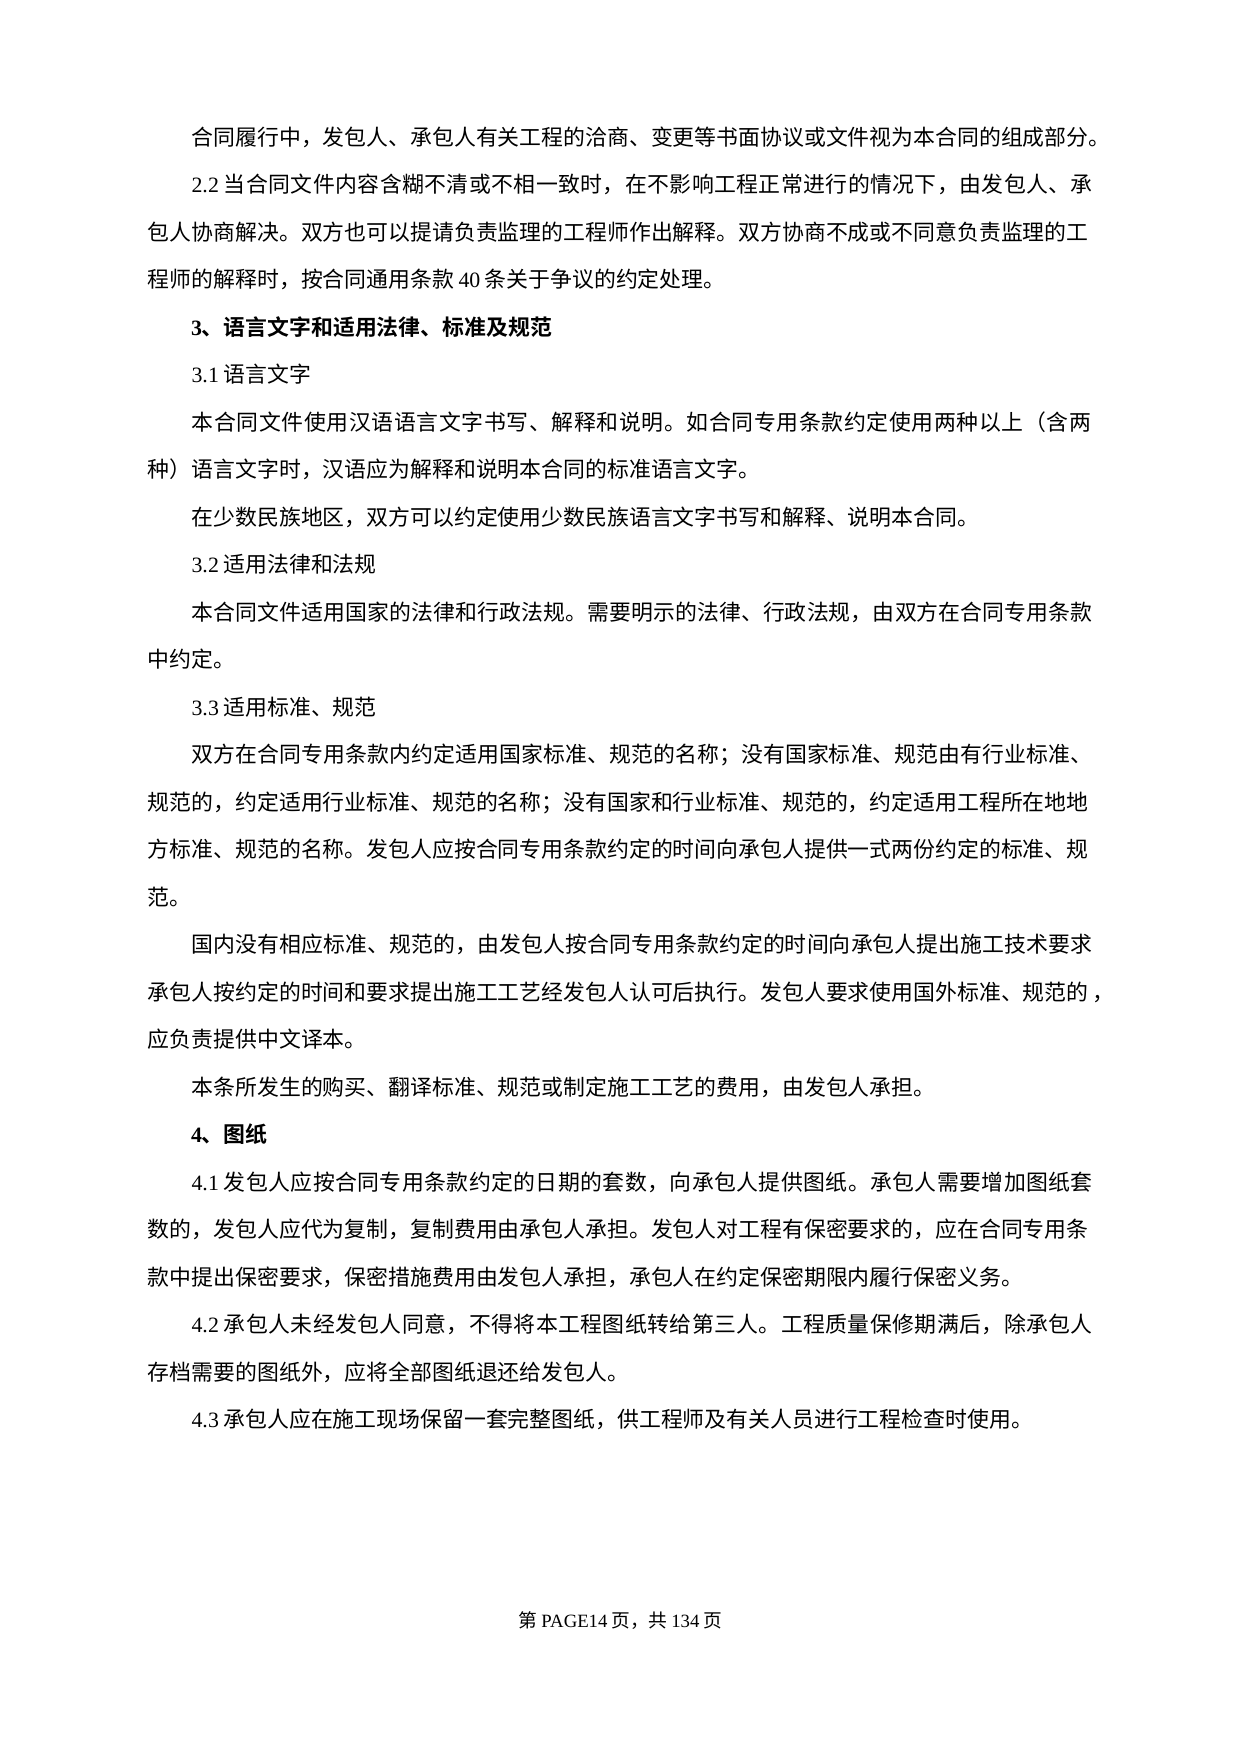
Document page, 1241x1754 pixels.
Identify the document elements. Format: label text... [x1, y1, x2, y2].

text 在少数民族地区，双方可以约定使用少数民族语言文字书写和解释、说明本合同。 [148, 500, 1092, 532]
text 双方在合同专用条款内约定适用国家标准、规范的名称；没有国家标准、规范由有行业标准、规范的，约定适用行业标准、规范的名称；没有国家和行业标准、规范的，约定适用工程所在地地方标准、规范的名称。发包人应按合同专用条款约定的时间向承包人提供一式两份约定的标准、规范。 [148, 737, 1092, 912]
text 3.2适用法律和法规 [148, 547, 1092, 579]
text 3、语言文字和适用法律、标准及规范 [148, 310, 1092, 342]
text 3.3适用标准、规范 [148, 690, 1092, 722]
text 2.2当合同文件内容含糊不清或不相一致时，在不影响工程正常进行的情况下，由发包人、承包人协商解决。双方也可以提请负责监理的工程师作出解释。双方协商不成或不同意负责监理的工程师的解释时，按合同通用条款40条关于争议的约定处理。 [148, 167, 1092, 294]
text 国内没有相应标准、规范的，由发包人按合同专用条款约定的时间向承包人提出施工技术要求，承包人按约定的时间和要求提出施工工艺经发包人认可后执行。发包人要求使用国外标准、规范的，应负责提供中文译本。 [148, 927, 1092, 1054]
text 本合同文件使用汉语语言文字书写、解释和说明。如合同专用条款约定使用两种以上（含两种）语言文字时，汉语应为解释和说明本合同的标准语言文字。 [148, 405, 1092, 484]
text 4.2承包人未经发包人同意，不得将本工程图纸转给第三人。工程质量保修期满后，除承包人存档需要的图纸外，应将全部图纸退还给发包人。 [148, 1307, 1092, 1387]
text 本合同文件适用国家的法律和行政法规。需要明示的法律、行政法规，由双方在合同专用条款中约定。 [148, 595, 1092, 674]
text 4、图纸 [148, 1117, 1092, 1149]
text 3.1语言文字 [148, 357, 1092, 389]
text 4.3承包人应在施工现场保留一套完整图纸，供工程师及有关人员进行工程检查时使用。 [148, 1402, 1092, 1434]
text 合同履行中，发包人、承包人有关工程的洽商、变更等书面协议或文件视为本合同的组成部分。 [148, 120, 1092, 152]
text 本条所发生的购买、翻译标准、规范或制定施工工艺的费用，由发包人承担。 [148, 1070, 1092, 1102]
text 4.1发包人应按合同专用条款约定的日期的套数，向承包人提供图纸。承包人需要增加图纸套数的，发包人应代为复制，复制费用由承包人承担。发包人对工程有保密要求的，应在合同专用条款中提出保密要求，保密措施费用由发包人承担，承包人在约定保密期限内履行保密义务。 [148, 1165, 1092, 1292]
